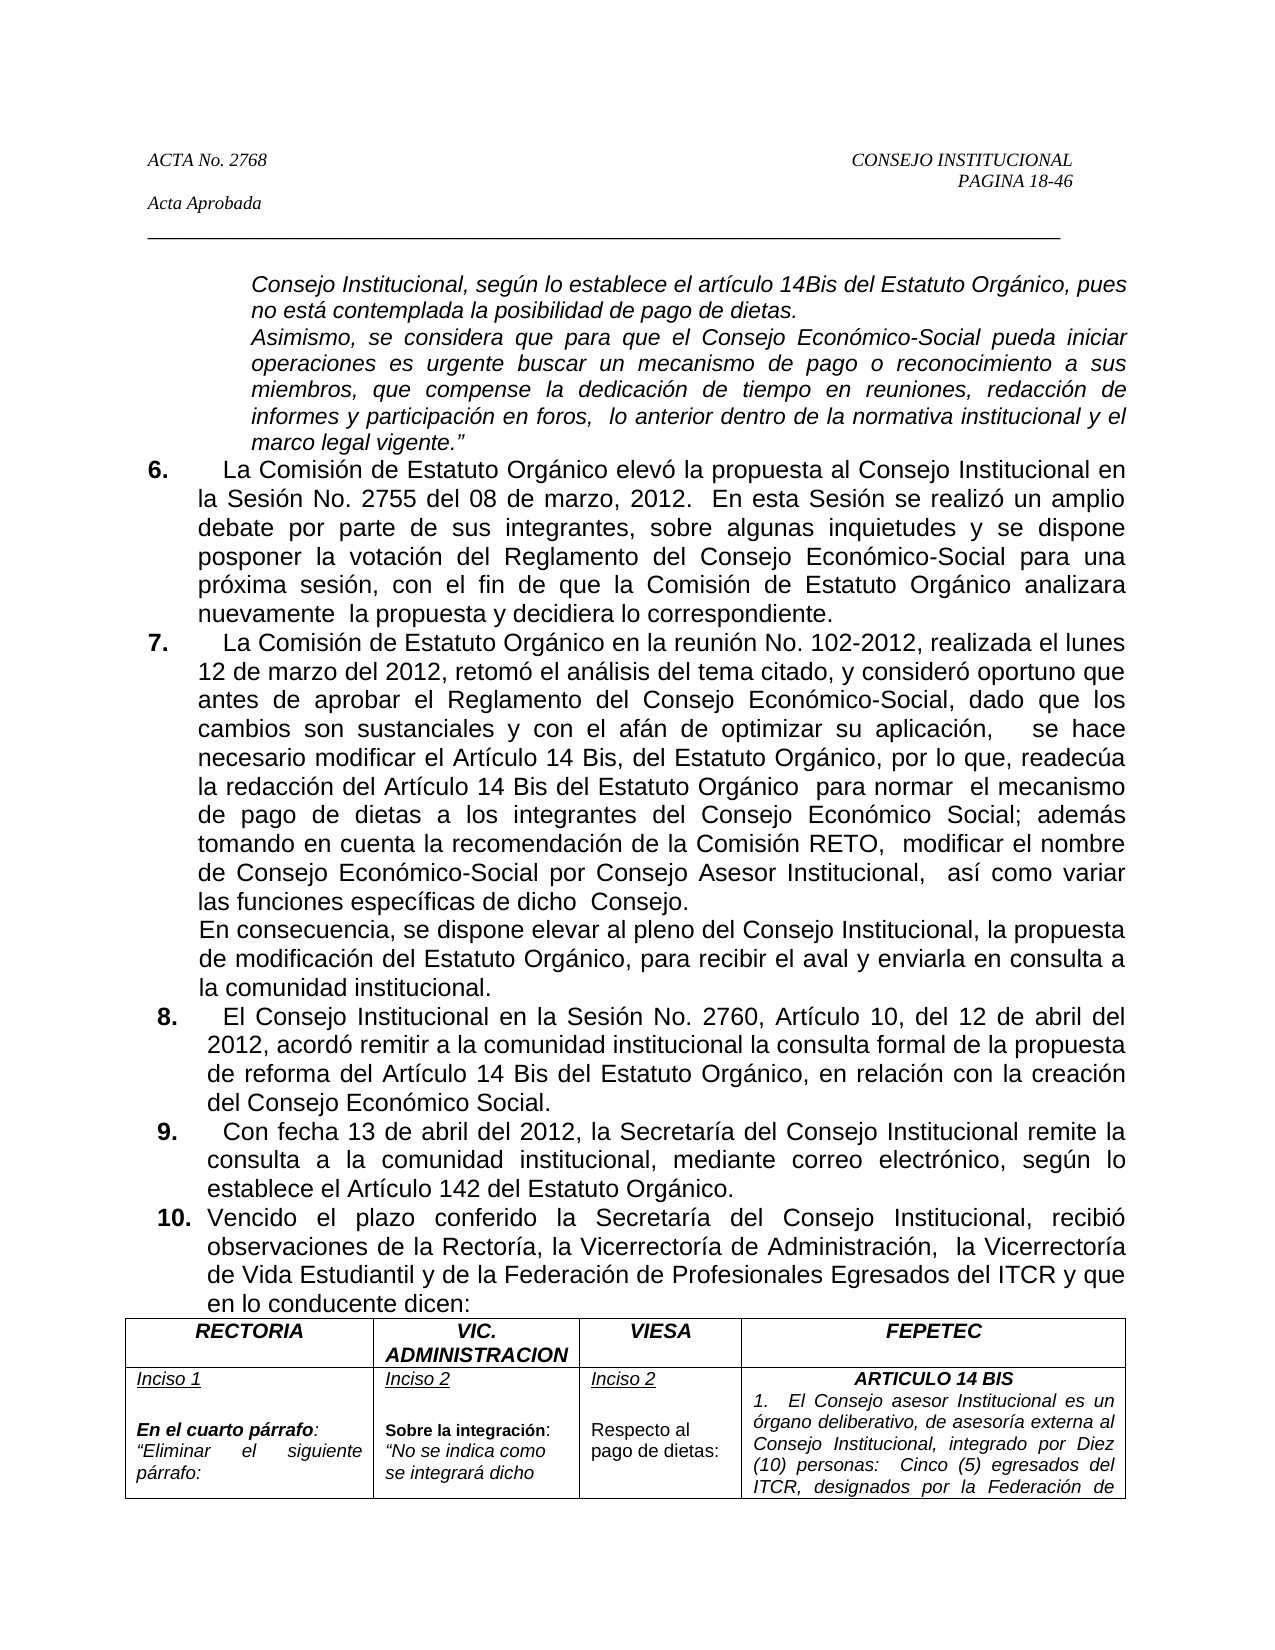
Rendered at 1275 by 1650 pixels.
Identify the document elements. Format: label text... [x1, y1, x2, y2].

table_header VIC. ADMINISTRACION [374, 1319, 579, 1367]
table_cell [126, 1368, 373, 1497]
text Asimismo, se considera que para que el Consejo Económico-Social pueda iniciar operaciones es urgente buscar un mecanismo de pago o reconocimiento a sus miembros, que compense la dedicación de tiempo en reuniones, redacción de informes y participación en foros, lo anterior dentro de la normativa institucional y el marco legal vigente.” [251, 324, 1127, 456]
list Vencido el plazo conferido la Secretaría del Consejo Institucional, recibió observaciones de la Rectoría, la Vicerrectoría de Administración, la Vicerrectoría de Vida Estudiantil y de la Federación de Profesionales Egresados del ITCR y que en lo conducente dicen: [157, 1203, 1127, 1318]
list La Comisión de Estatuto Orgánico en la reunión No. 102-2012, realizada el lunes 12 de marzo del 2012, retomó el análisis del tema citado, y consideró oportuno que antes de aprobar el Reglamento del Consejo Económico-Social, dado que los cambios son sustanciales y con el afán de optimizar su aplicación, se hace necesario modificar el Artículo 14 Bis, del Estatuto Orgánico, por lo que, readecúa la redacción del Artículo 14 Bis del Estatuto Orgánico para normar el mecanismo de pago de dietas a los integrantes del Consejo Económico Social; además tomando en cuenta la recomendación de la Comisión RETO, modificar el nombre de Consejo Económico-Social por Consejo Asesor Institucional, así como variar las funciones específicas de dicho Consejo. [148, 628, 1127, 916]
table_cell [580, 1368, 741, 1497]
table_header RECTORIA [126, 1319, 373, 1367]
table_header VIESA [580, 1319, 741, 1367]
text En consecuencia, se dispone elevar al pleno del Consejo Institucional, la propuesta de modificación del Estatuto Orgánico, para recibir el aval y enviarla en consulta a la comunidad institucional. [199, 916, 1127, 1002]
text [251, 271, 1127, 324]
table_header FEPETEC [742, 1319, 1125, 1367]
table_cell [742, 1368, 1125, 1497]
list El Consejo Institucional en la Sesión No. 2760, Artículo 10, del 12 de abril del 2012, acordó remitir a la comunidad institucional la consulta formal de la propuesta de reforma del Artículo 14 Bis del Estatuto Orgánico, en relación con la creación del Consejo Económico Social. [157, 1002, 1127, 1117]
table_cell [374, 1368, 579, 1497]
list La Comisión de Estatuto Orgánico elevó la propuesta al Consejo Institucional en la Sesión No. 2755 del 08 de marzo, 2012. En esta Sesión se realizó un amplio debate por parte de sus integrantes, sobre algunas inquietudes y se dispone posponer la votación del Reglamento del Consejo Económico-Social para una próxima sesión, con el fin de que la Comisión de Estatuto Orgánico analizara nuevamente la propuesta y decidiera lo correspondiente. [148, 456, 1127, 628]
list Con fecha 13 de abril del 2012, la Secretaría del Consejo Institucional remite la consulta a la comunidad institucional, mediante correo electrónico, según lo establece el Artículo 142 del Estatuto Orgánico. [157, 1117, 1127, 1203]
